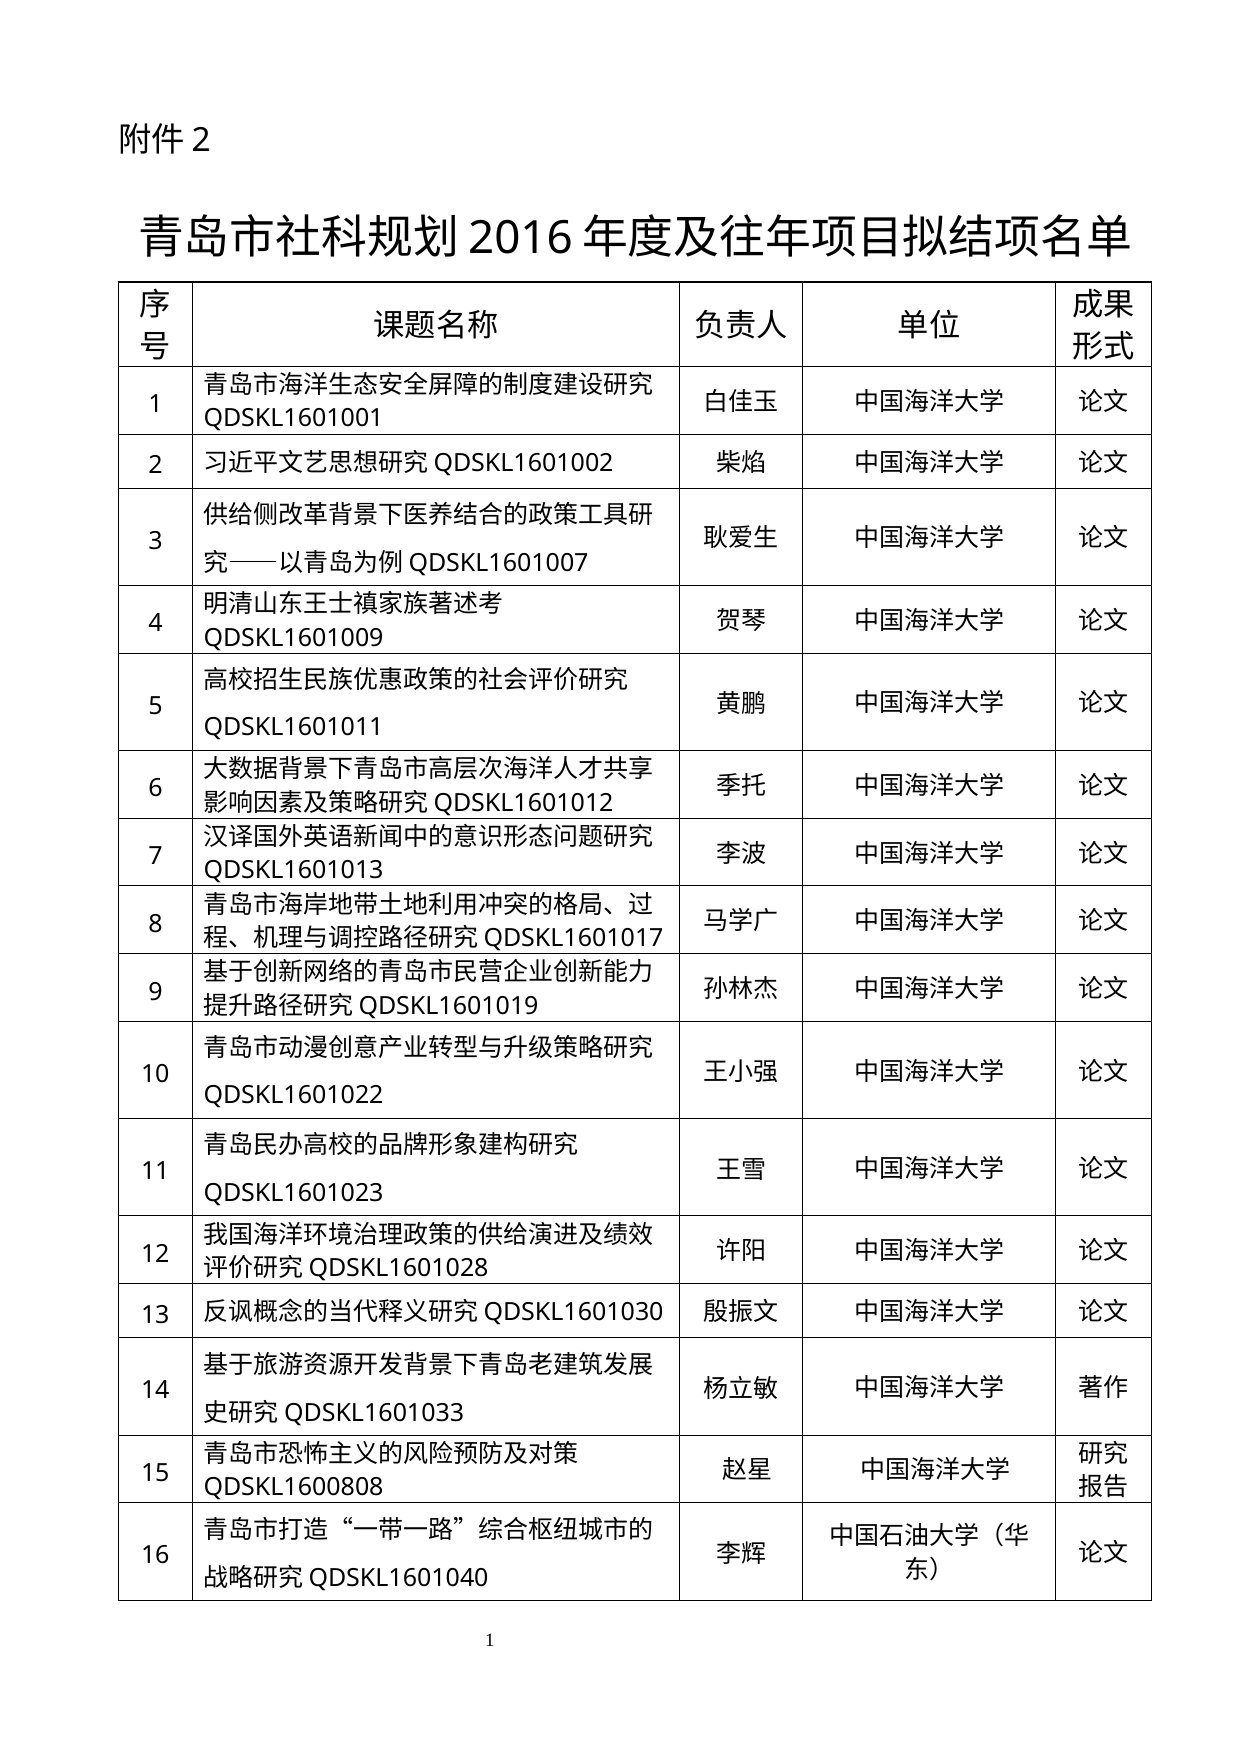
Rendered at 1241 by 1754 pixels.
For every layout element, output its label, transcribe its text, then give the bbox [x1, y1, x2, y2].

table_cell 论文 [1056, 1216, 1151, 1283]
table_cell 赵星 [680, 1436, 802, 1502]
table_cell 中国海洋大学 [803, 367, 1055, 433]
table_cell 14 [119, 1338, 192, 1434]
table_cell 论文 [1056, 435, 1151, 488]
table_cell 明清山东王士禛家族著述考QDSKL1601009 [193, 586, 679, 653]
table_cell 论文 [1056, 751, 1151, 818]
table_cell 中国海洋大学 [803, 1436, 1055, 1502]
table_cell 论文 [1056, 489, 1151, 585]
table_cell 5 [119, 654, 192, 750]
table_cell 反讽概念的当代释义研究QDSKL1601030 [193, 1284, 679, 1337]
table_cell 7 [119, 819, 192, 885]
table_cell 6 [119, 751, 192, 818]
table_cell 13 [119, 1284, 192, 1337]
table_cell 殷振文 [680, 1284, 802, 1337]
table_cell 论文 [1056, 954, 1151, 1021]
table_cell 白佳玉 [680, 367, 802, 433]
table_cell 中国海洋大学 [803, 819, 1055, 885]
table_cell 论文 [1056, 819, 1151, 885]
table_cell 中国海洋大学 [803, 435, 1055, 488]
table_cell 马学广 [680, 886, 802, 953]
table_cell 王小强 [680, 1022, 802, 1118]
table_cell 中国海洋大学 [803, 1216, 1055, 1283]
table_cell 汉译国外英语新闻中的意识形态问题研究QDSKL1601013 [193, 819, 679, 885]
table_cell 论文 [1056, 886, 1151, 953]
table_cell 中国海洋大学 [803, 886, 1055, 953]
table_cell 柴焰 [680, 435, 802, 488]
table_cell 大数据背景下青岛市高层次海洋人才共享影响因素及策略研究QDSKL1601012 [193, 751, 679, 818]
table_cell 中国海洋大学 [803, 1284, 1055, 1337]
table_cell 中国海洋大学 [803, 1119, 1055, 1215]
table_cell 1 [119, 367, 192, 433]
table_cell 青岛市打造“一带一路”综合枢纽城市的战略研究QDSKL1601040 [193, 1503, 679, 1599]
table_cell 杨立敏 [680, 1338, 802, 1434]
table_cell 15 [119, 1436, 192, 1502]
table_cell 青岛民办高校的品牌形象建构研究QDSKL1601023 [193, 1119, 679, 1215]
table_cell 中国石油大学（华东） [803, 1503, 1055, 1599]
table_cell 论文 [1056, 1284, 1151, 1337]
table_cell 供给侧改革背景下医养结合的政策工具研究——以青岛为例QDSKL1601007 [193, 489, 679, 585]
table_cell 高校招生民族优惠政策的社会评价研究QDSKL1601011 [193, 654, 679, 750]
table_header 成果 形式 [1056, 283, 1151, 366]
table_header 单位 [803, 283, 1055, 366]
table_cell 孙林杰 [680, 954, 802, 1021]
table_cell 论文 [1056, 654, 1151, 750]
table_cell 中国海洋大学 [803, 489, 1055, 585]
table_header 课题名称 [193, 283, 679, 366]
table_header 序 号 [119, 283, 192, 366]
table_cell 贺琴 [680, 586, 802, 653]
table_cell 我国海洋环境治理政策的供给演进及绩效评价研究QDSKL1601028 [193, 1216, 679, 1283]
table_cell 12 [119, 1216, 192, 1283]
table_cell 研究 报告 [1056, 1436, 1151, 1502]
table_cell 著作 [1056, 1338, 1151, 1434]
text 附件2 [118, 89, 1152, 185]
table_cell 习近平文艺思想研究QDSKL1601002 [193, 435, 679, 488]
text 青岛市社科规划2016年度及往年项目拟结项名单 [118, 185, 1152, 281]
table_cell 中国海洋大学 [803, 1338, 1055, 1434]
table_cell 青岛市海洋生态安全屏障的制度建设研究QDSKL1601001 [193, 367, 679, 433]
table_cell 11 [119, 1119, 192, 1215]
table_cell 10 [119, 1022, 192, 1118]
table_cell 青岛市恐怖主义的风险预防及对策 QDSKL1600808 [193, 1436, 679, 1502]
table_cell 3 [119, 489, 192, 585]
table_cell 青岛市动漫创意产业转型与升级策略研究QDSKL1601022 [193, 1022, 679, 1118]
table_cell 论文 [1056, 367, 1151, 433]
table_cell 论文 [1056, 1503, 1151, 1599]
table_cell 耿爱生 [680, 489, 802, 585]
table_cell 9 [119, 954, 192, 1021]
table_cell 论文 [1056, 1119, 1151, 1215]
table_cell 中国海洋大学 [803, 1022, 1055, 1118]
table_cell 4 [119, 586, 192, 653]
table_cell 黄鹏 [680, 654, 802, 750]
table_cell 8 [119, 886, 192, 953]
table_cell 2 [119, 435, 192, 488]
table_header 负责人 [680, 283, 802, 366]
table_cell 基于创新网络的青岛市民营企业创新能力提升路径研究QDSKL1601019 [193, 954, 679, 1021]
table_cell 季托 [680, 751, 802, 818]
table_cell 基于旅游资源开发背景下青岛老建筑发展史研究 QDSKL1601033 [193, 1338, 679, 1434]
table_cell 李辉 [680, 1503, 802, 1599]
table_cell 王雪 [680, 1119, 802, 1215]
table_cell 16 [119, 1503, 192, 1599]
table_cell 中国海洋大学 [803, 954, 1055, 1021]
table_cell 论文 [1056, 586, 1151, 653]
table_cell 李波 [680, 819, 802, 885]
table_cell 许阳 [680, 1216, 802, 1283]
table_cell 青岛市海岸地带土地利用冲突的格局、过程、机理与调控路径研究QDSKL1601017 [193, 886, 679, 953]
table_cell 中国海洋大学 [803, 654, 1055, 750]
table_cell 论文 [1056, 1022, 1151, 1118]
table_cell 中国海洋大学 [803, 751, 1055, 818]
table_cell 中国海洋大学 [803, 586, 1055, 653]
